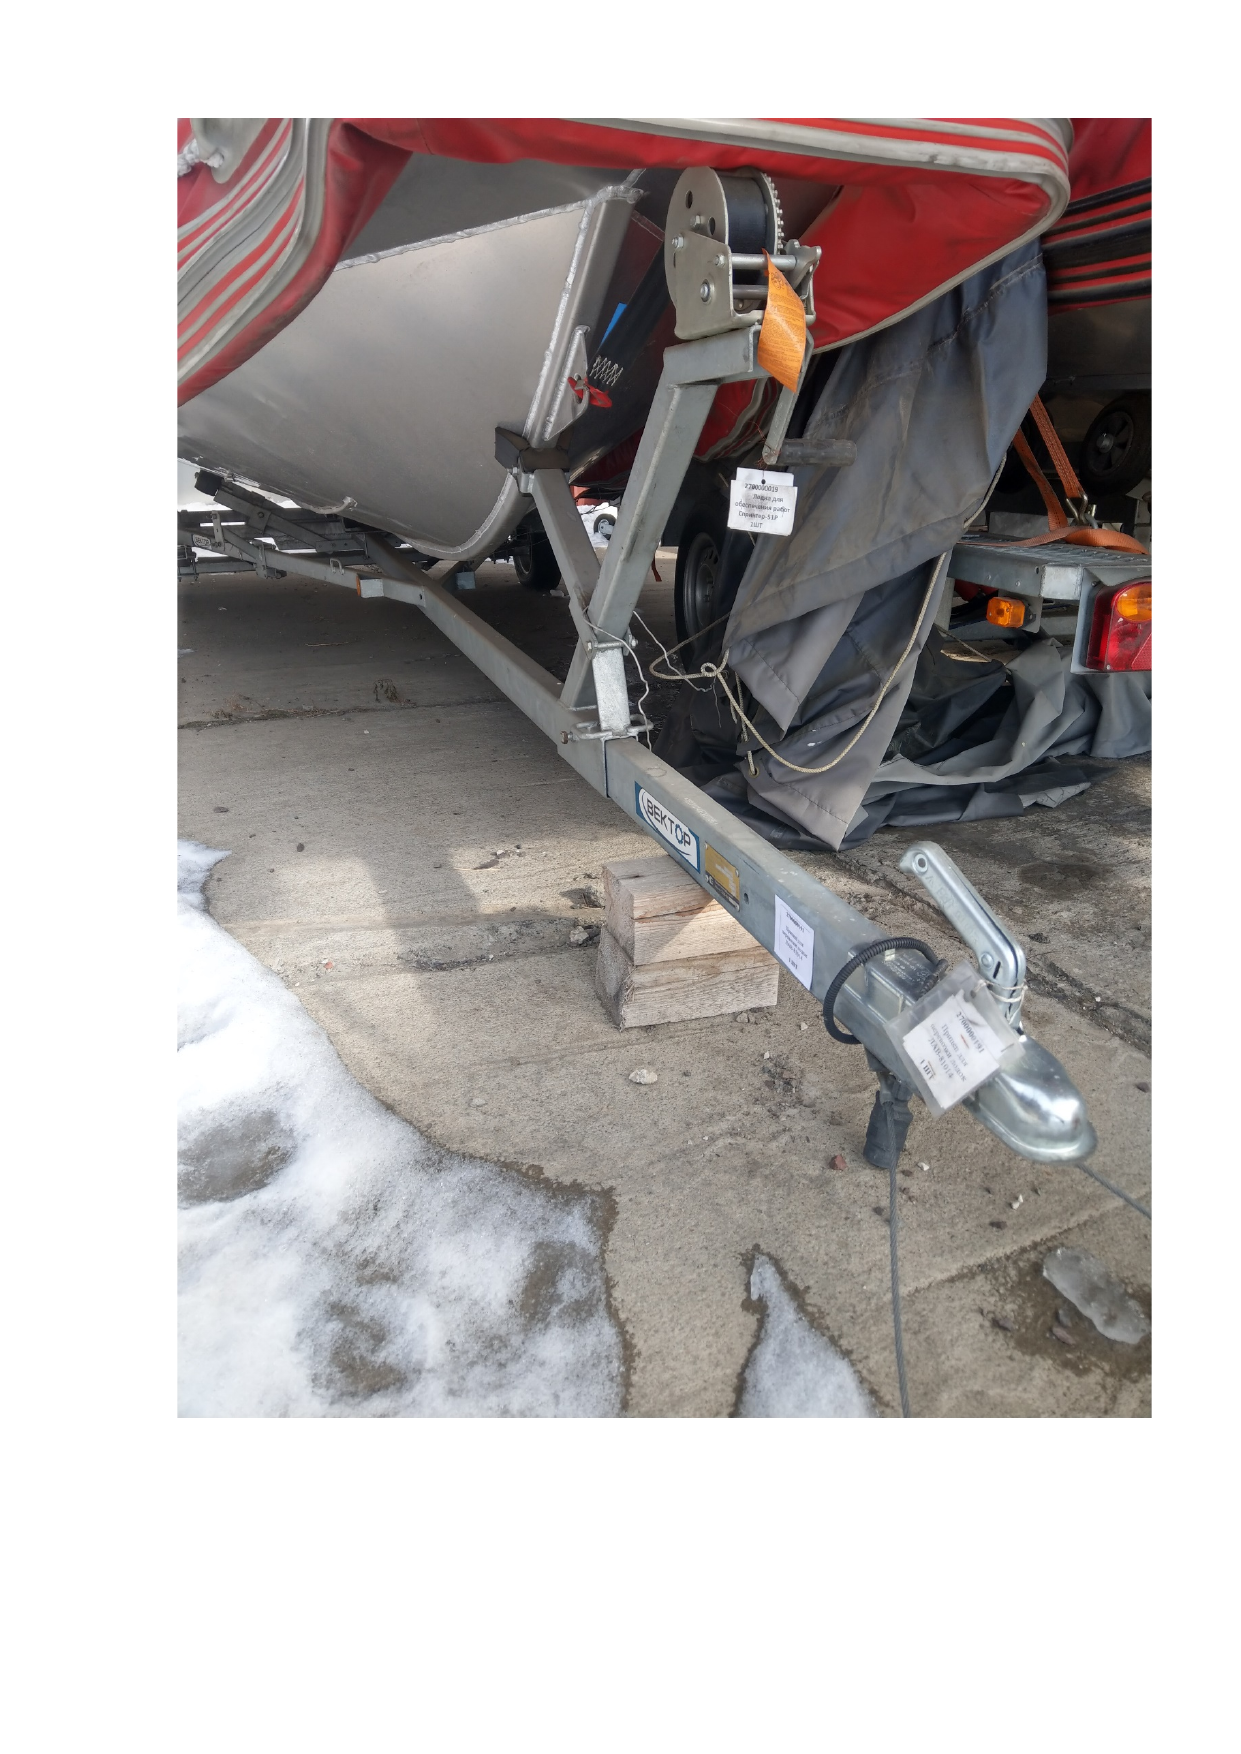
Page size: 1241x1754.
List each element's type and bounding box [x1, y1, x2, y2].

picture [177, 118, 1152, 1418]
